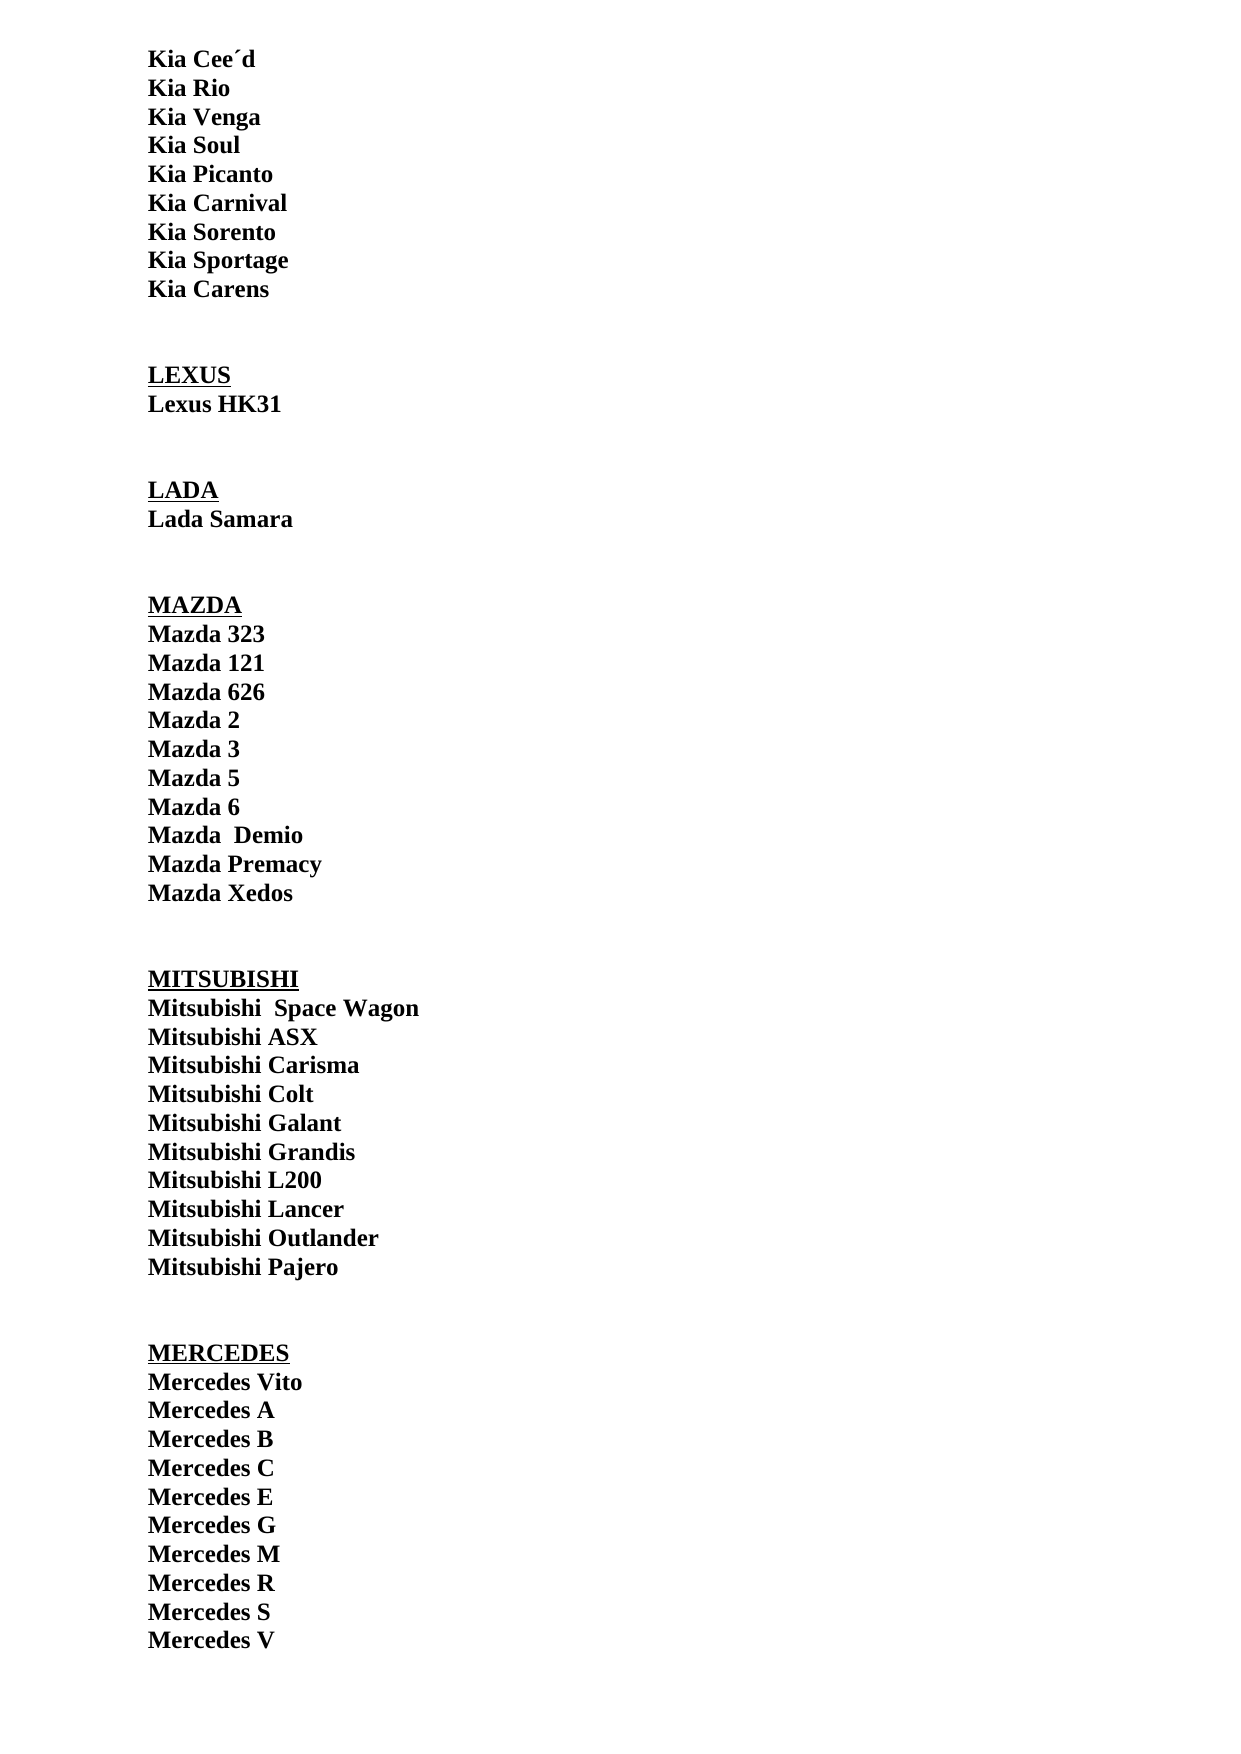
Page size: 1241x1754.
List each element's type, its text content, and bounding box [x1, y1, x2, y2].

title Mercedes C [148, 1453, 1093, 1482]
title Mitsubishi Galant [148, 1108, 1093, 1137]
title Mazda 2 [148, 706, 1093, 734]
title Kia Soul [148, 131, 1093, 159]
title MERCEDES [148, 1338, 1093, 1367]
title Mercedes S [148, 1597, 1093, 1626]
title Mitsubishi Pajero [148, 1252, 1093, 1281]
title Mercedes B [148, 1424, 1093, 1453]
title Mitsubishi ASX [148, 1022, 1093, 1051]
title LEXUS [148, 361, 1093, 389]
title Kia Carens [148, 274, 1093, 303]
title Kia Sportage [148, 246, 1093, 274]
title Kia Cee´d [148, 44, 1093, 73]
title Mercedes G [148, 1511, 1093, 1539]
title Mitsubishi Carisma [148, 1051, 1093, 1079]
title Mitsubishi Lancer [148, 1194, 1093, 1223]
title Mazda 323 [148, 619, 1093, 648]
title MAZDA [148, 591, 1093, 619]
title Mitsubishi Space Wagon [148, 993, 1093, 1022]
title Kia Picanto [148, 159, 1093, 188]
title Mercedes M [148, 1539, 1093, 1568]
title Mitsubishi Outlander [148, 1223, 1093, 1252]
title Mitsubishi Grandis [148, 1137, 1093, 1166]
title Mazda 626 [148, 677, 1093, 706]
title Mazda 121 [148, 648, 1093, 677]
title Mazda 5 [148, 763, 1093, 792]
title Mercedes Vito [148, 1367, 1093, 1396]
title Mercedes V [148, 1626, 1093, 1654]
title Mazda Xedos [148, 878, 1093, 907]
title Kia Carnival [148, 188, 1093, 217]
title Mazda 6 [148, 792, 1093, 821]
title Mitsubishi L200 [148, 1166, 1093, 1194]
title Mazda Premacy [148, 849, 1093, 878]
title Kia Venga [148, 102, 1093, 131]
title Mitsubishi Colt [148, 1079, 1093, 1108]
title Mercedes A [148, 1396, 1093, 1424]
title Mercedes R [148, 1568, 1093, 1597]
title Lada Samara [148, 504, 1093, 533]
title LADA [148, 476, 1093, 504]
title Lexus HK31 [148, 389, 1093, 418]
title Mazda Demio [148, 821, 1093, 849]
title MITSUBISHI [148, 964, 1093, 993]
title Mazda 3 [148, 734, 1093, 763]
title Kia Rio [148, 73, 1093, 102]
title Kia Sorento [148, 217, 1093, 246]
title Mercedes E [148, 1482, 1093, 1511]
